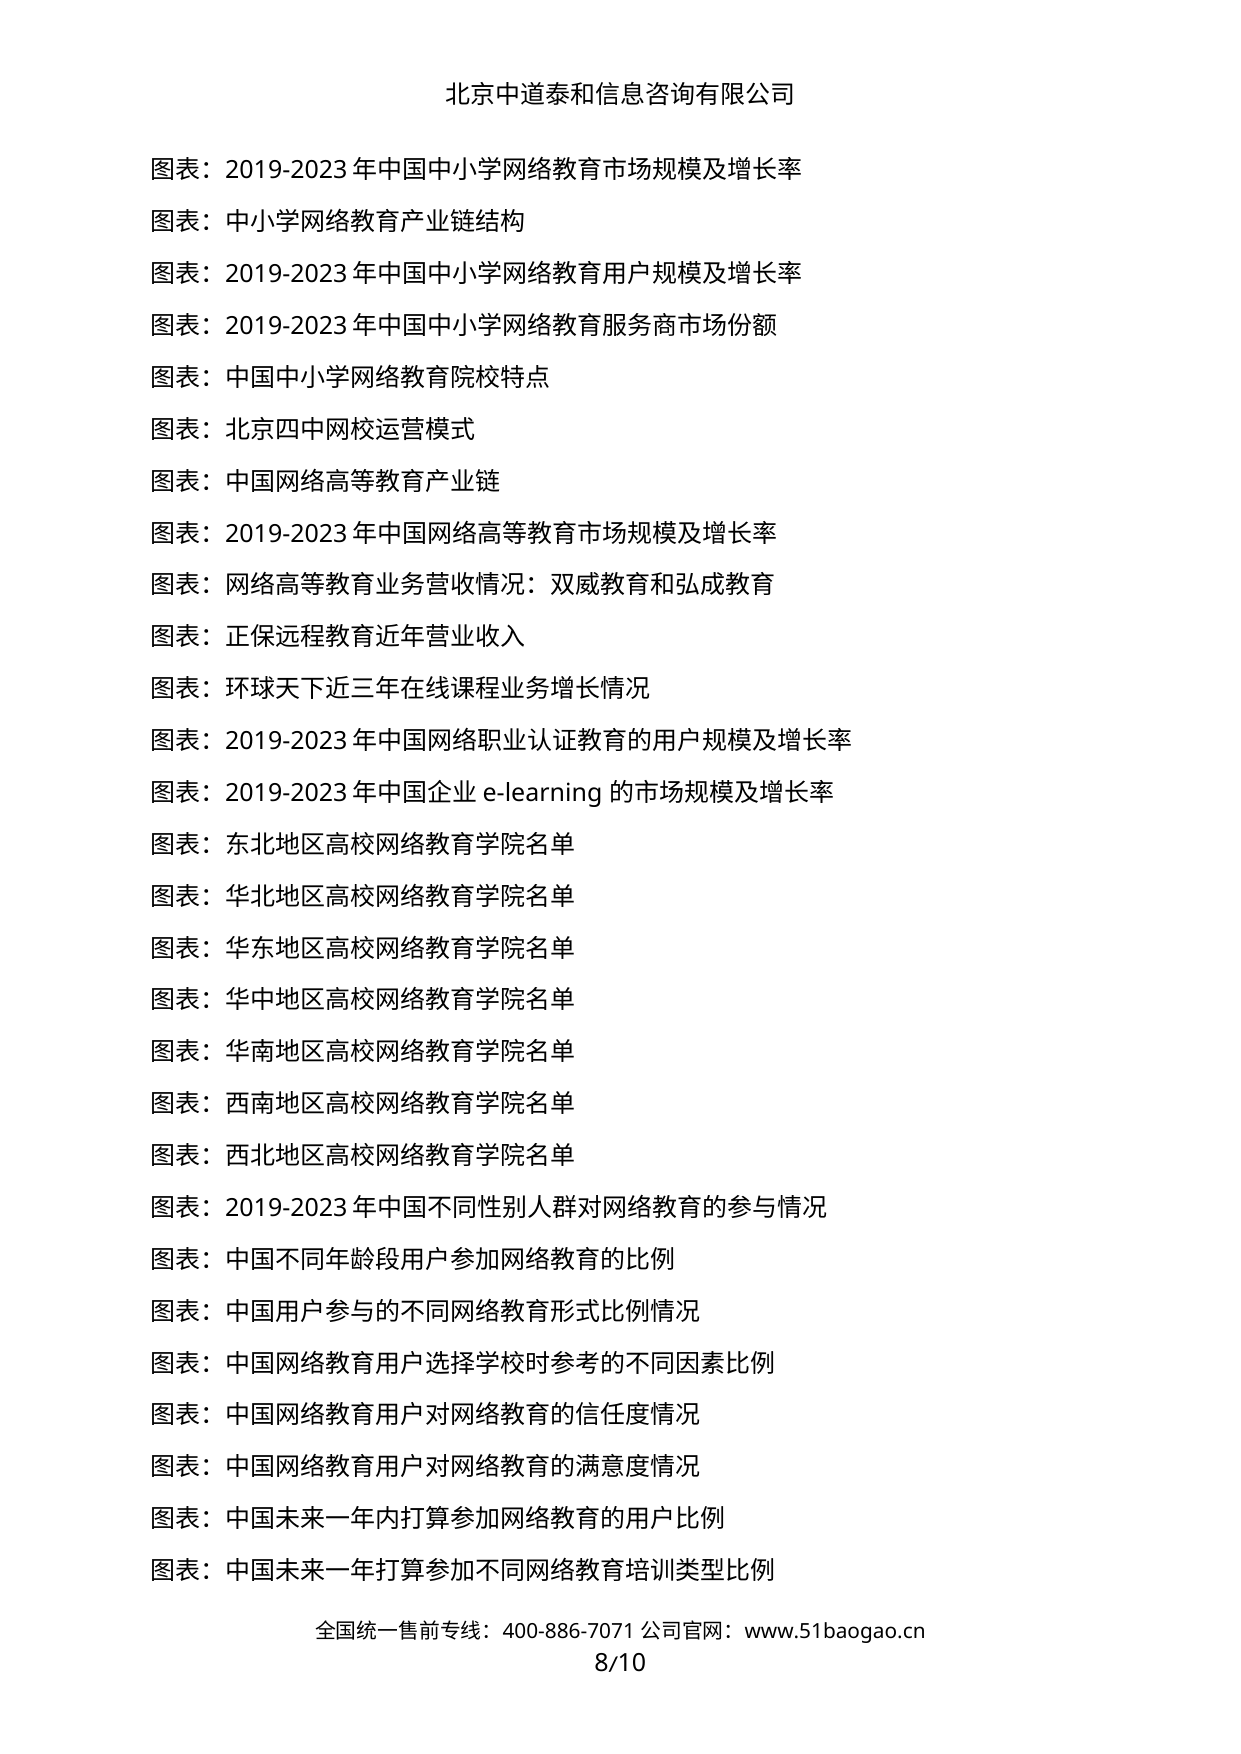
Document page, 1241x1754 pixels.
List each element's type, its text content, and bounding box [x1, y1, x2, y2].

text 图表：西北地区高校网络教育学院名单 [150, 1136, 1090, 1172]
text 图表：2019-2023年中国企业e-learning 的市场规模及增长率 [150, 772, 1090, 809]
text 图表：2019-2023年中国不同性别人群对网络教育的参与情况 [150, 1187, 1090, 1224]
text 图表：网络高等教育业务营收情况：双威教育和弘成教育 [150, 565, 1090, 601]
text 图表：中国未来一年内打算参加网络教育的用户比例 [150, 1499, 1090, 1535]
text 图表：2019-2023年中国中小学网络教育市场规模及增长率 [150, 150, 1090, 186]
text 图表：2019-2023年中国网络职业认证教育的用户规模及增长率 [150, 721, 1090, 757]
text 图表：西南地区高校网络教育学院名单 [150, 1084, 1090, 1120]
text 图表：中国网络教育用户选择学校时参考的不同因素比例 [150, 1343, 1090, 1379]
text 图表：2019-2023年中国网络高等教育市场规模及增长率 [150, 513, 1090, 549]
text 图表：中国用户参与的不同网络教育形式比例情况 [150, 1291, 1090, 1327]
text 图表：华东地区高校网络教育学院名单 [150, 928, 1090, 964]
text 图表：华北地区高校网络教育学院名单 [150, 876, 1090, 912]
text 图表：华中地区高校网络教育学院名单 [150, 980, 1090, 1016]
text 图表：华南地区高校网络教育学院名单 [150, 1032, 1090, 1068]
text 图表：中国中小学网络教育院校特点 [150, 357, 1090, 394]
text 图表：中小学网络教育产业链结构 [150, 202, 1090, 238]
text 图表：中国不同年龄段用户参加网络教育的比例 [150, 1239, 1090, 1276]
text 图表：中国网络高等教育产业链 [150, 461, 1090, 497]
text 图表：2019-2023年中国中小学网络教育用户规模及增长率 [150, 254, 1090, 290]
text 图表：中国未来一年打算参加不同网络教育培训类型比例 [150, 1551, 1090, 1587]
text 图表：正保远程教育近年营业收入 [150, 617, 1090, 653]
text 图表：北京四中网校运营模式 [150, 409, 1090, 446]
text 图表：2019-2023年中国中小学网络教育服务商市场份额 [150, 306, 1090, 342]
text 图表：东北地区高校网络教育学院名单 [150, 824, 1090, 861]
text 图表：中国网络教育用户对网络教育的信任度情况 [150, 1395, 1090, 1431]
text 图表：中国网络教育用户对网络教育的满意度情况 [150, 1447, 1090, 1483]
text 图表：环球天下近三年在线课程业务增长情况 [150, 669, 1090, 705]
